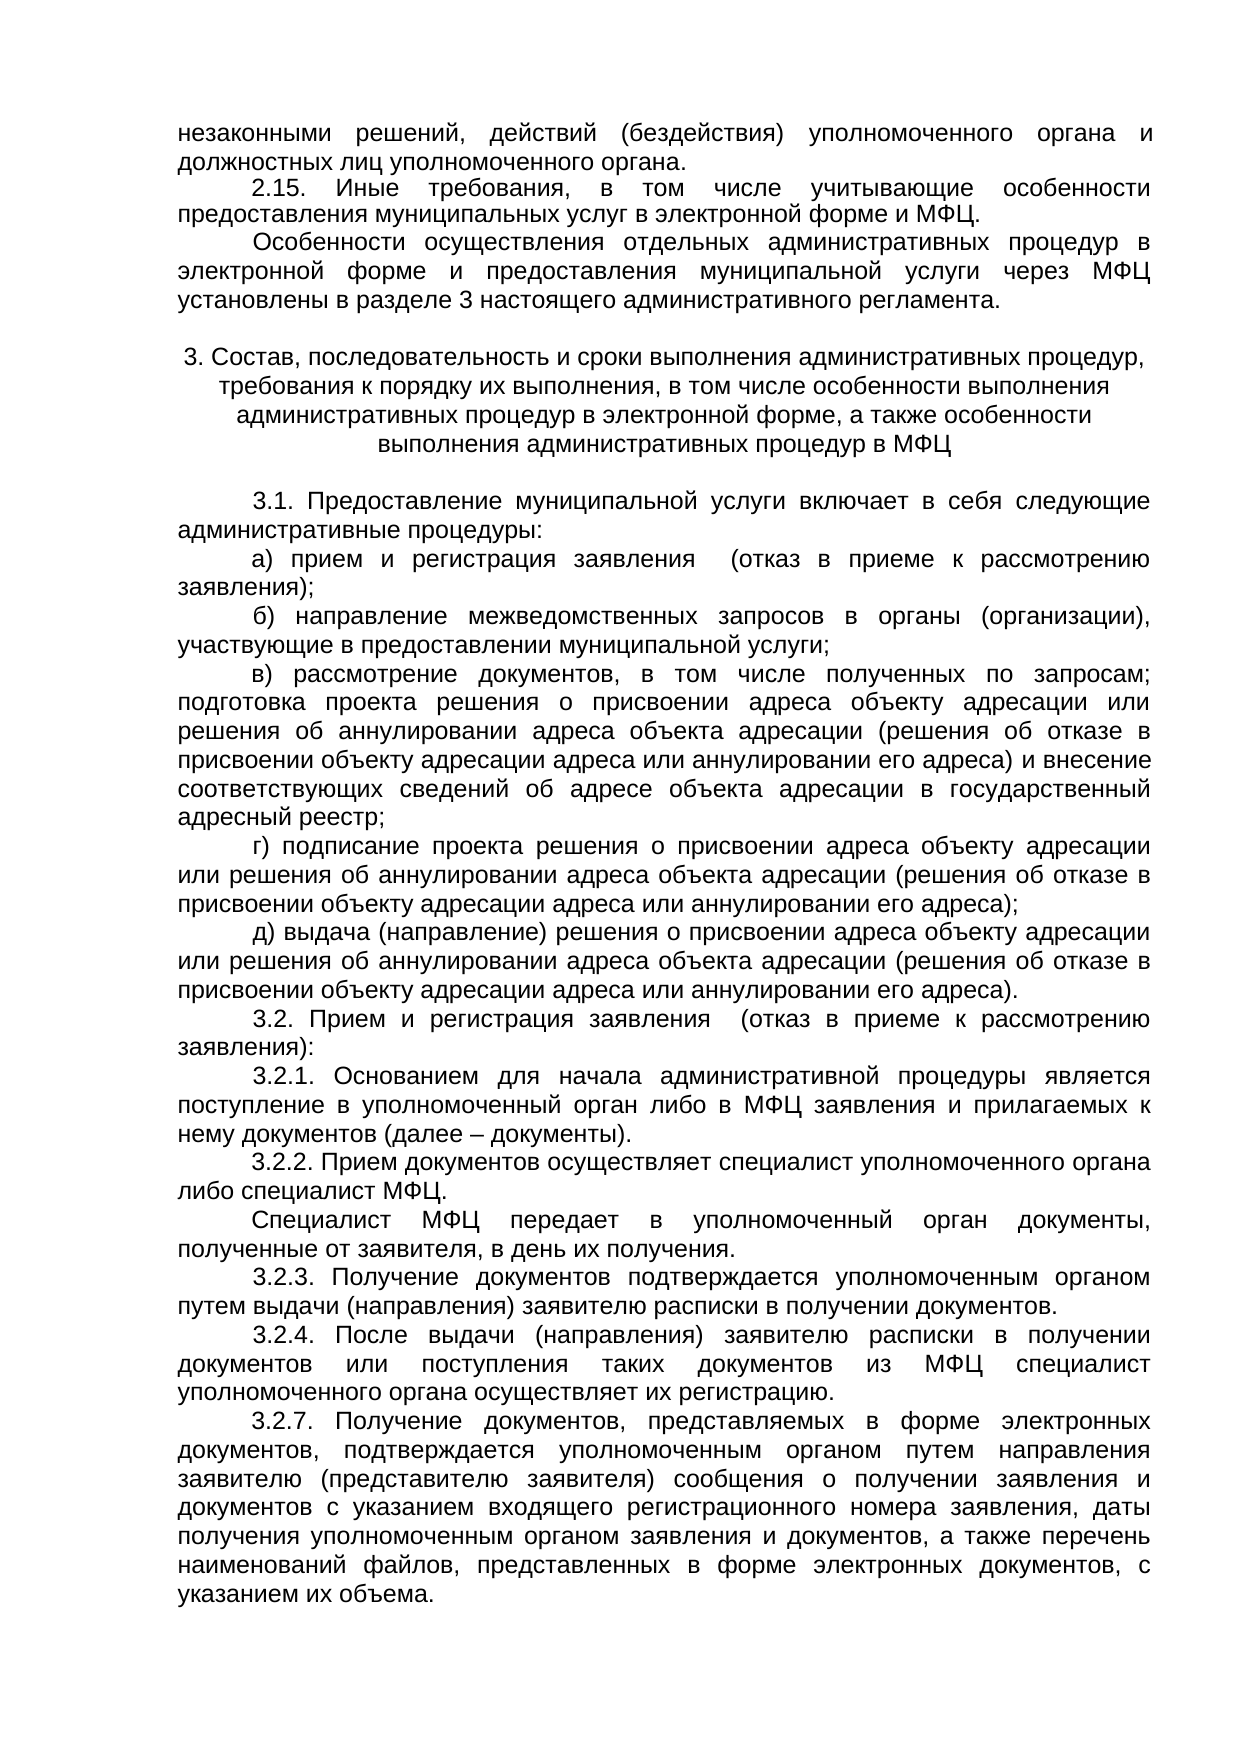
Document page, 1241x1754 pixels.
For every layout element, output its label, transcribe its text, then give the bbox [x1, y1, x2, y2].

text 3.2.1. Основанием для начала административной процедуры является поступление в уполномоченный орган либо в МФЦ заявления и прилагаемых к нему документов (далее – документы). [177, 1061, 1152, 1147]
text а) прием и регистрация заявления (отказ в приеме к рассмотрению заявления); [177, 544, 1152, 601]
text в) рассмотрение документов, в том числе полученных по запросам; подготовка проекта решения о присвоении адреса объекту адресации или решения об аннулировании адреса объекта адресации (решения об отказе в присвоении объекту адресации адреса или аннулировании его адреса) и внесение соответствующих сведений об адресе объекта адресации в государственный адресный реестр; [177, 659, 1152, 831]
text 3.2.7. Получение документов, представляемых в форме электронных документов, подтверждается уполномоченным органом путем направления заявителю (представителю заявителя) сообщения о получении заявления и документов с указанием входящего регистрационного номера заявления, даты получения уполномоченным органом заявления и документов, а также перечень наименований файлов, представленных в форме электронных документов, с указанием их объема. [177, 1406, 1152, 1607]
text 3.2.2. Прием документов осуществляет специалист уполномоченного органа либо специалист МФЦ. [177, 1147, 1152, 1205]
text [177, 118, 1153, 176]
text г) подписание проекта решения о присвоении адреса объекту адресации или решения об аннулировании адреса объекта адресации (решения об отказе в присвоении объекту адресации адреса или аннулировании его адреса); [177, 831, 1152, 917]
text 3.2.4. После выдачи (направления) заявителю расписки в получении документов или поступления таких документов из МФЦ специалист уполномоченного органа осуществляет их регистрацию. [177, 1320, 1152, 1406]
text д) выдача (направление) решения о присвоении адреса объекту адресации или решения об аннулировании адреса объекта адресации (решения об отказе в присвоении объекту адресации адреса или аннулировании его адреса). [177, 917, 1152, 1004]
text Особенности осуществления отдельных административных процедур в электронной форме и предоставления муниципальной услуги через МФЦ установлены в разделе 3 настоящего административного регламента. [177, 227, 1152, 314]
text 3.2. Прием и регистрация заявления (отказ в приеме к рассмотрению заявления): [177, 1004, 1152, 1061]
text 2.15. Иные требования, в том числе учитывающие особенности предоставления муниципальных услуг в электронной форме и МФЦ. [177, 176, 1152, 227]
text 3. Состав, последовательность и сроки выполнения административных процедур, требования к порядку их выполнения, в том числе особенности выполнения административных процедур в электронной форме, а также особенности выполнения административных процедур в МФЦ [177, 342, 1152, 457]
text Специалист МФЦ передает в уполномоченный орган документы, полученные от заявителя, в день их получения. [177, 1205, 1152, 1262]
text 3.2.3. Получение документов подтверждается уполномоченным органом путем выдачи (направления) заявителю расписки в получении документов. [177, 1262, 1152, 1320]
text б) направление межведомственных запросов в органы (организации), участвующие в предоставлении муниципальной услуги; [177, 601, 1152, 659]
text 3.1. Предоставление муниципальной услуги включает в себя следующие административные процедуры: [177, 486, 1152, 544]
